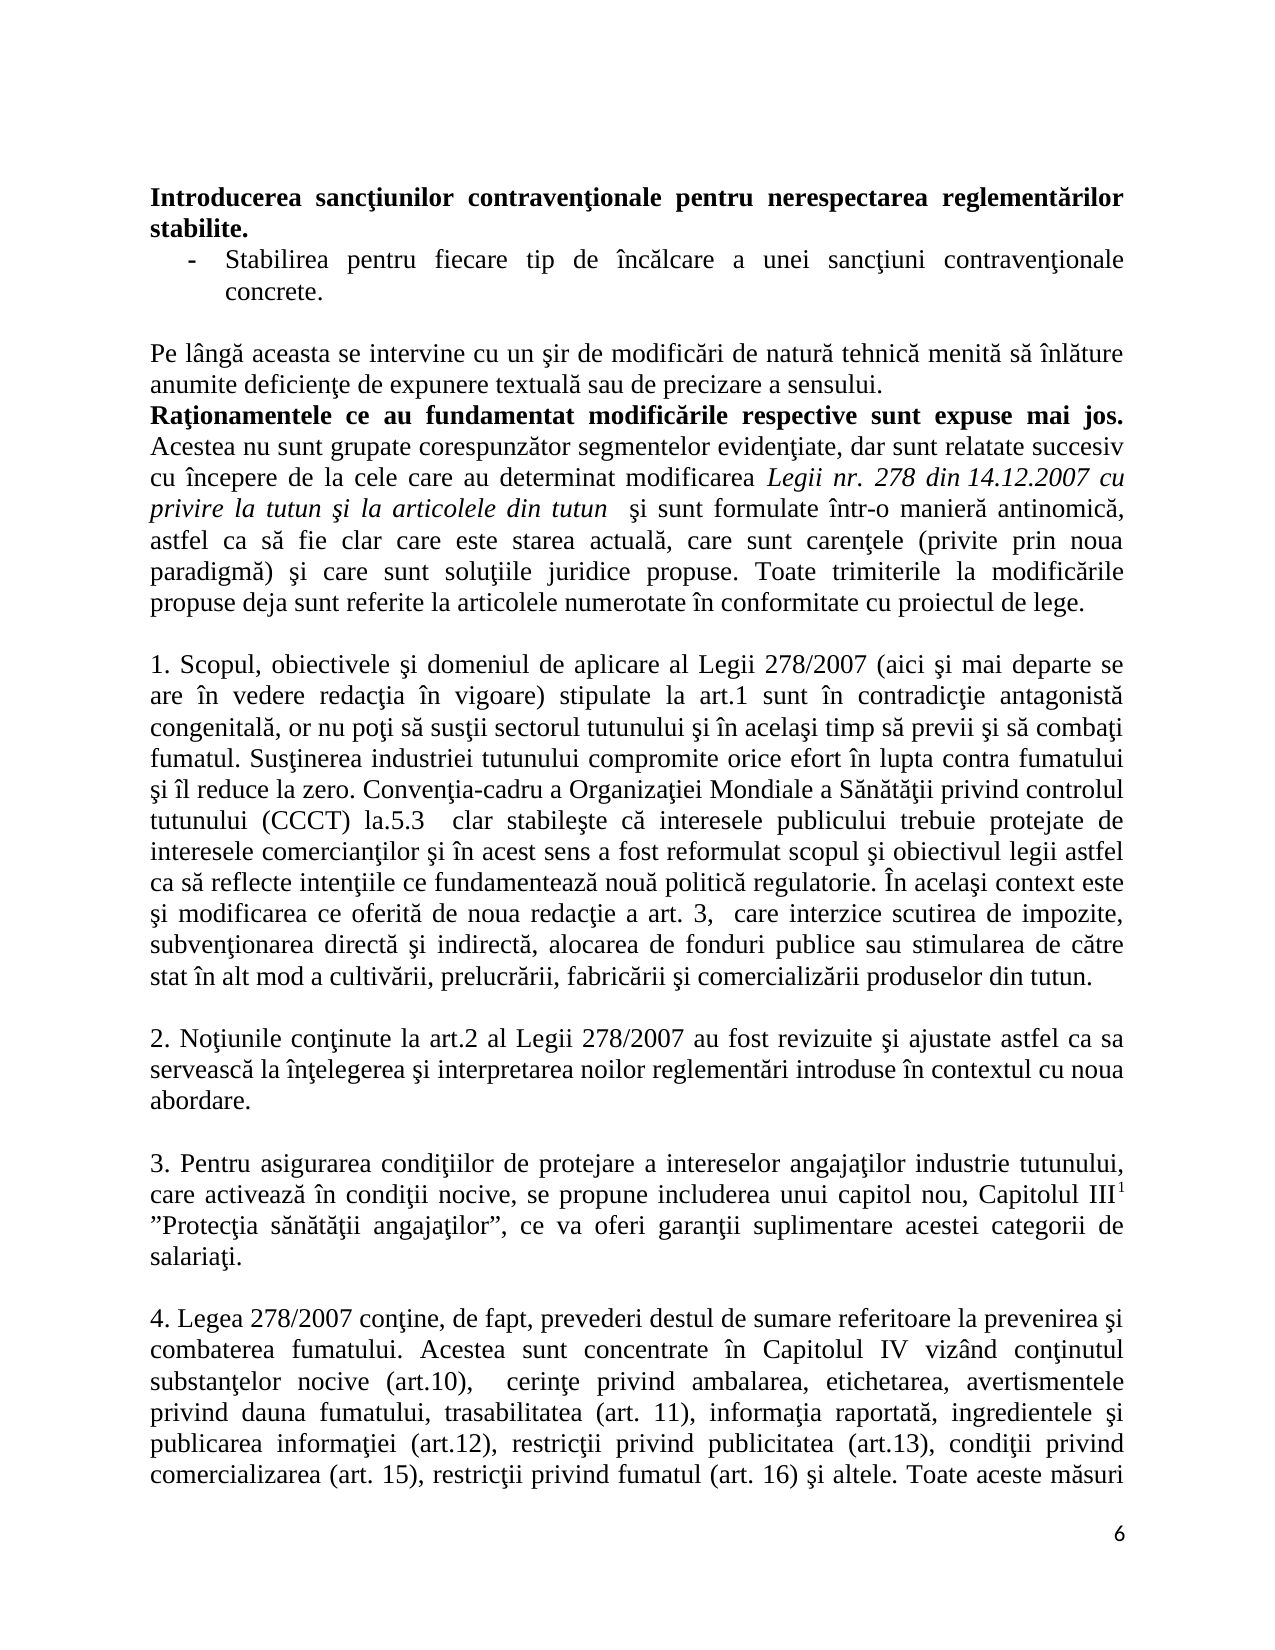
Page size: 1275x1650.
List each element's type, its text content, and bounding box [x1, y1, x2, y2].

text Raţionamentele ce au fundamentat modificările respective sunt expuse mai jos. Acestea nu sunt grupate corespunzător segmentelor evidenţiate, dar sunt relatate succesiv cu începere de la cele care au determinat modificarea Legii nr. 278 din 14.12.2007 cu privire la tutun şi la articolele din tutun şi sunt formulate într-o manieră antinomică, astfel ca să fie clar care este starea actuală, care sunt carenţele (privite prin noua paradigmă) şi care sunt soluţiile juridice propuse. Toate trimiterile la modificările propuse deja sunt referite la articolele numerotate în conformitate cu proiectul de lege. [150, 399, 1125, 617]
list Stabilirea pentru fiecare tip de încălcare a unei sancţiuni contravenţionale concrete. [187, 243, 1125, 306]
text Pe lângă aceasta se intervine cu un şir de modificări de natură tehnică menită să înlăture anumite deficienţe de expunere textuală sau de precizare a sensului. [150, 337, 1125, 399]
text 2. Noţiunile conţinute la art.2 al Legii 278/2007 au fost revizuite şi ajustate astfel ca sa servească la înţelegerea şi interpretarea noilor reglementări introduse în contextul cu noua abordare. [150, 1022, 1125, 1116]
text Introducerea sancţiunilor contravenţionale pentru nerespectarea reglementărilor stabilite. [150, 181, 1125, 243]
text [150, 1302, 1125, 1489]
text 3. Pentru asigurarea condiţiilor de protejare a intereselor angajaţilor industrie tutunului, care activează în condiţii nocive, se propune includerea unui capitol nou, Capitolul III1 ”Protecţia sănătăţii angajaţilor”, ce va oferi garanţii suplimentare acestei categorii de salariaţi. [150, 1147, 1125, 1271]
text 1. Scopul, obiectivele şi domeniul de aplicare al Legii 278/2007 (aici şi mai departe se are în vedere redacţia în vigoare) stipulate la art.1 sunt în contradicţie antagonistă congenitală, or nu poţi să susţii sectorul tutunului şi în acelaşi timp să previi şi să combaţi fumatul. Susţinerea industriei tutunului compromite orice efort în lupta contra fumatului şi îl reduce la zero. Convenţia-cadru a Organizaţiei Mondiale a Sănătăţii privind controlul tutunului (CCCT) la.5.3 clar stabileşte că interesele publicului trebuie protejate de interesele comercianţilor şi în acest sens a fost reformulat scopul şi obiectivul legii astfel ca să reflecte intenţiile ce fundamentează nouă politică regulatorie. În acelaşi context este şi modificarea ce oferită de noua redacţie a art. 3, care interzice scutirea de impozite, subvenţionarea directă şi indirectă, alocarea de fonduri publice sau stimularea de către stat în alt mod a cultivării, prelucrării, fabricării şi comercializării produselor din tutun. [150, 648, 1125, 991]
